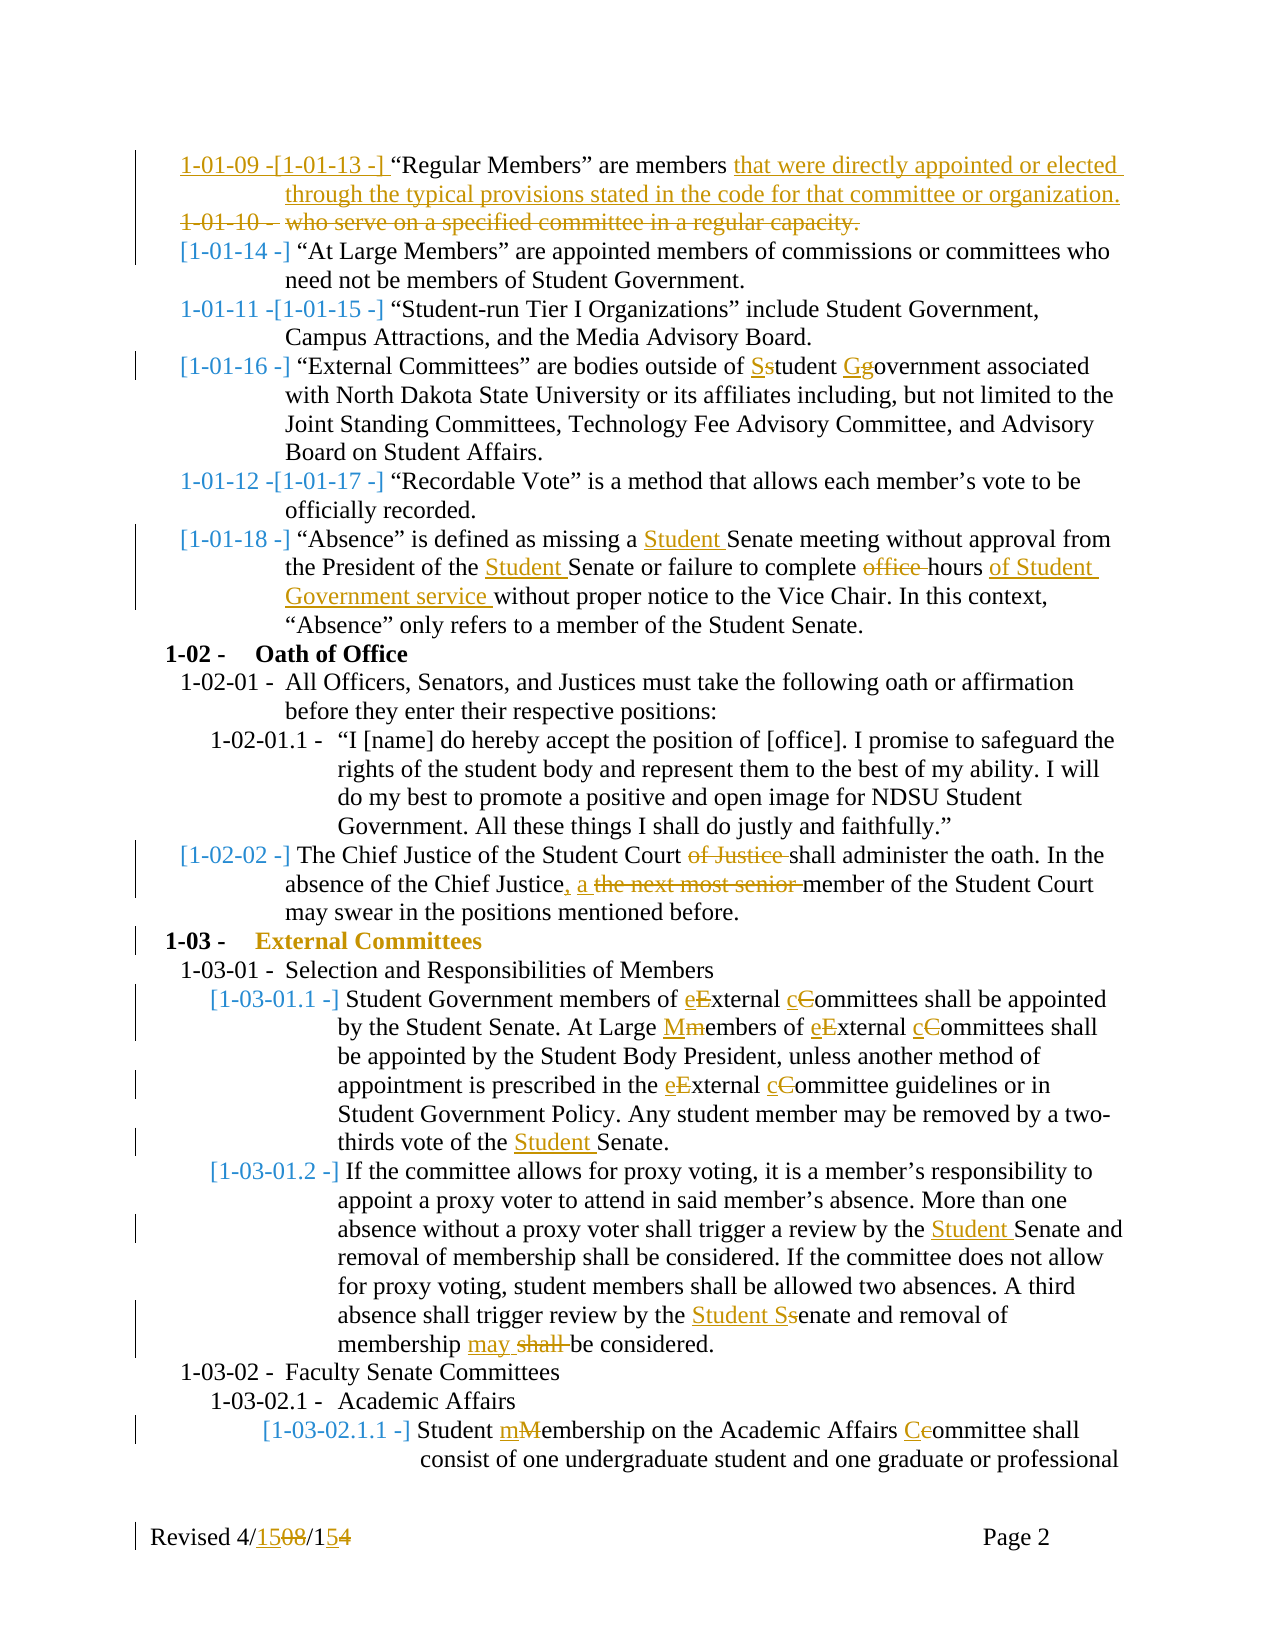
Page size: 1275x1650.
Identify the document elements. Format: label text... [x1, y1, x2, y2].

list “Absence” is defined as missing a Senate meeting without approval from the President of the Senate or failure to complete hours without proper notice to the Vice Chair. In this context, “Absence” only refers to a member of the Student Senate. [180, 524, 1125, 639]
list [262, 1415, 1125, 1472]
list “I [name] do hereby accept the position of [office]. I promise to safeguard the rights of the student body and represent them to the best of my ability. I will do my best to promote a positive and open image for NDSU Student Government. All these things I shall do justly and faithfully.” [210, 725, 1125, 840]
list If the committee allows for proxy voting, it is a member’s responsibility to appoint a proxy voter to attend in said member’s absence. More than one absence without a proxy voter shall trigger a review by the Senate and removal of membership shall be considered. If the committee does not allow for proxy voting, student members shall be allowed two absences. A third absence shall trigger review by the enate and removal of membership be considered. [210, 1156, 1125, 1357]
list “External Committees” are bodies outside of tudent overnment associated with North Dakota State University or its affiliates including, but not limited to the Joint Standing Committees, Technology Fee Advisory Committee, and Advisory Board on Student Affairs. [180, 351, 1125, 466]
list “Regular Members” are members [180, 150, 1125, 207]
list “At Large Members” are appointed members of commissions or committees who need not be members of Student Government. [180, 236, 1125, 294]
list Academic Affairs [210, 1386, 1125, 1415]
list All Officers, Senators, and Justices must take the following oath or affirmation before they enter their respective positions: [180, 667, 1125, 725]
list “Student-run Tier I Organizations” include Student Government, Campus Attractions, and the Media Advisory Board. [180, 294, 1125, 351]
list External Committees [165, 926, 1125, 955]
list “Recordable Vote” is a method that allows each member’s vote to be officially recorded. [180, 466, 1125, 524]
list Faculty Senate Committees [180, 1357, 1125, 1386]
list Student Government members of xternal ommittees shall be appointed by the Student Senate. At Large embers of xternal ommittees shall be appointed by the Student Body President, unless another method of appointment is prescribed in the xternal ommittee guidelines or in Student Government Policy. Any student member may be removed by a two-thirds vote of the Senate. [210, 984, 1125, 1156]
list The Chief Justice of the Student Court shall administer the oath. In the absence of the Chief Justice member of the Student Court may swear in the positions mentioned before. [180, 840, 1125, 926]
list Oath of Office [165, 639, 1125, 667]
list Selection and Responsibilities of Members [180, 955, 1125, 984]
